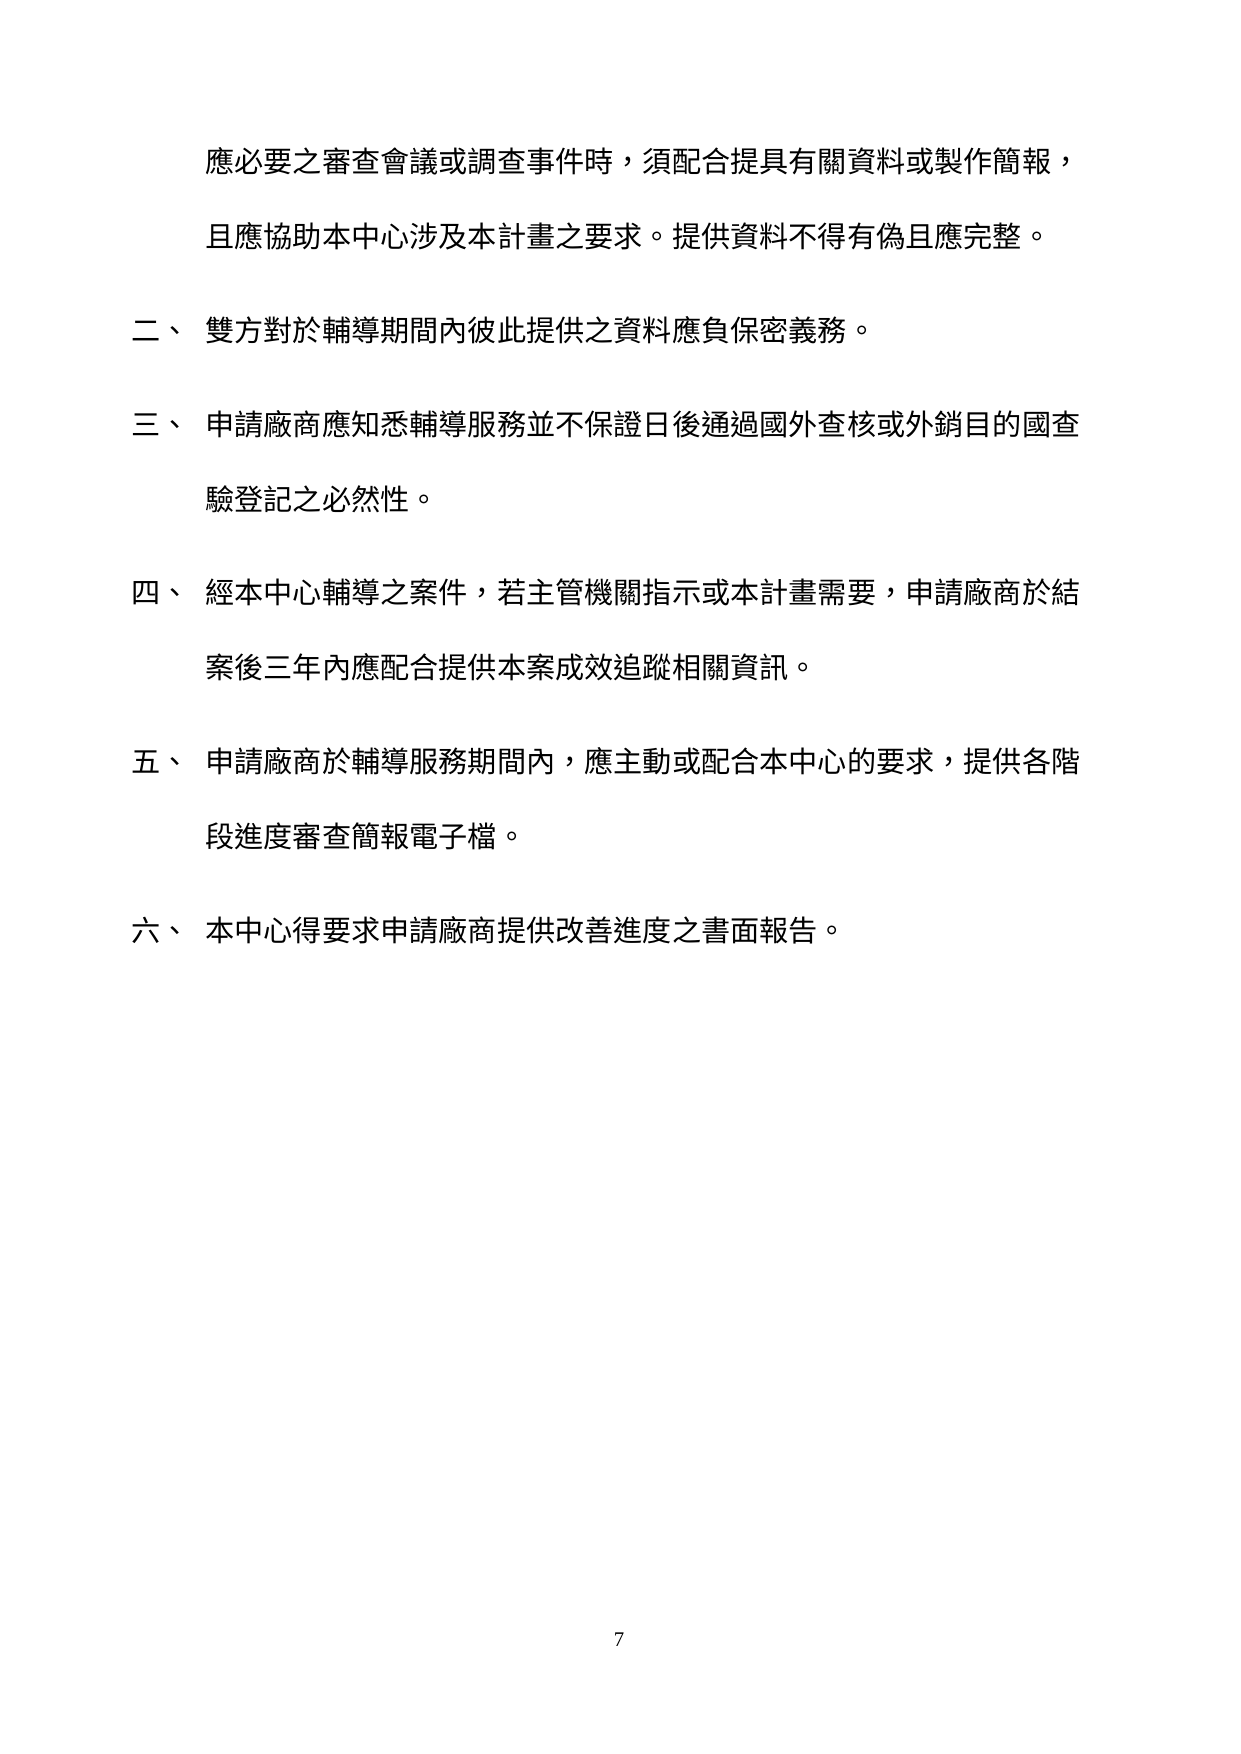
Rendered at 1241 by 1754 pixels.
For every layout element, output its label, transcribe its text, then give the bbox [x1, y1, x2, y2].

list 本中心得要求申請廠商提供改善進度之書面報告。 [131, 891, 1106, 966]
list 經本中心輔導之案件，若主管機關指示或本計畫需要，申請廠商於結案後三年內應配合提供本案成效追蹤相關資訊。 [131, 553, 1106, 703]
list 申請廠商於輔導服務期間內，應主動或配合本中心的要求，提供各階段進度審查簡報電子檔。 [131, 722, 1106, 872]
list 雙方對於輔導期間內彼此提供之資料應負保密義務。 [131, 291, 1106, 366]
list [131, 122, 1106, 272]
list 申請廠商應知悉輔導服務並不保證日後通過國外查核或外銷目的國查驗登記之必然性。 [131, 385, 1106, 535]
